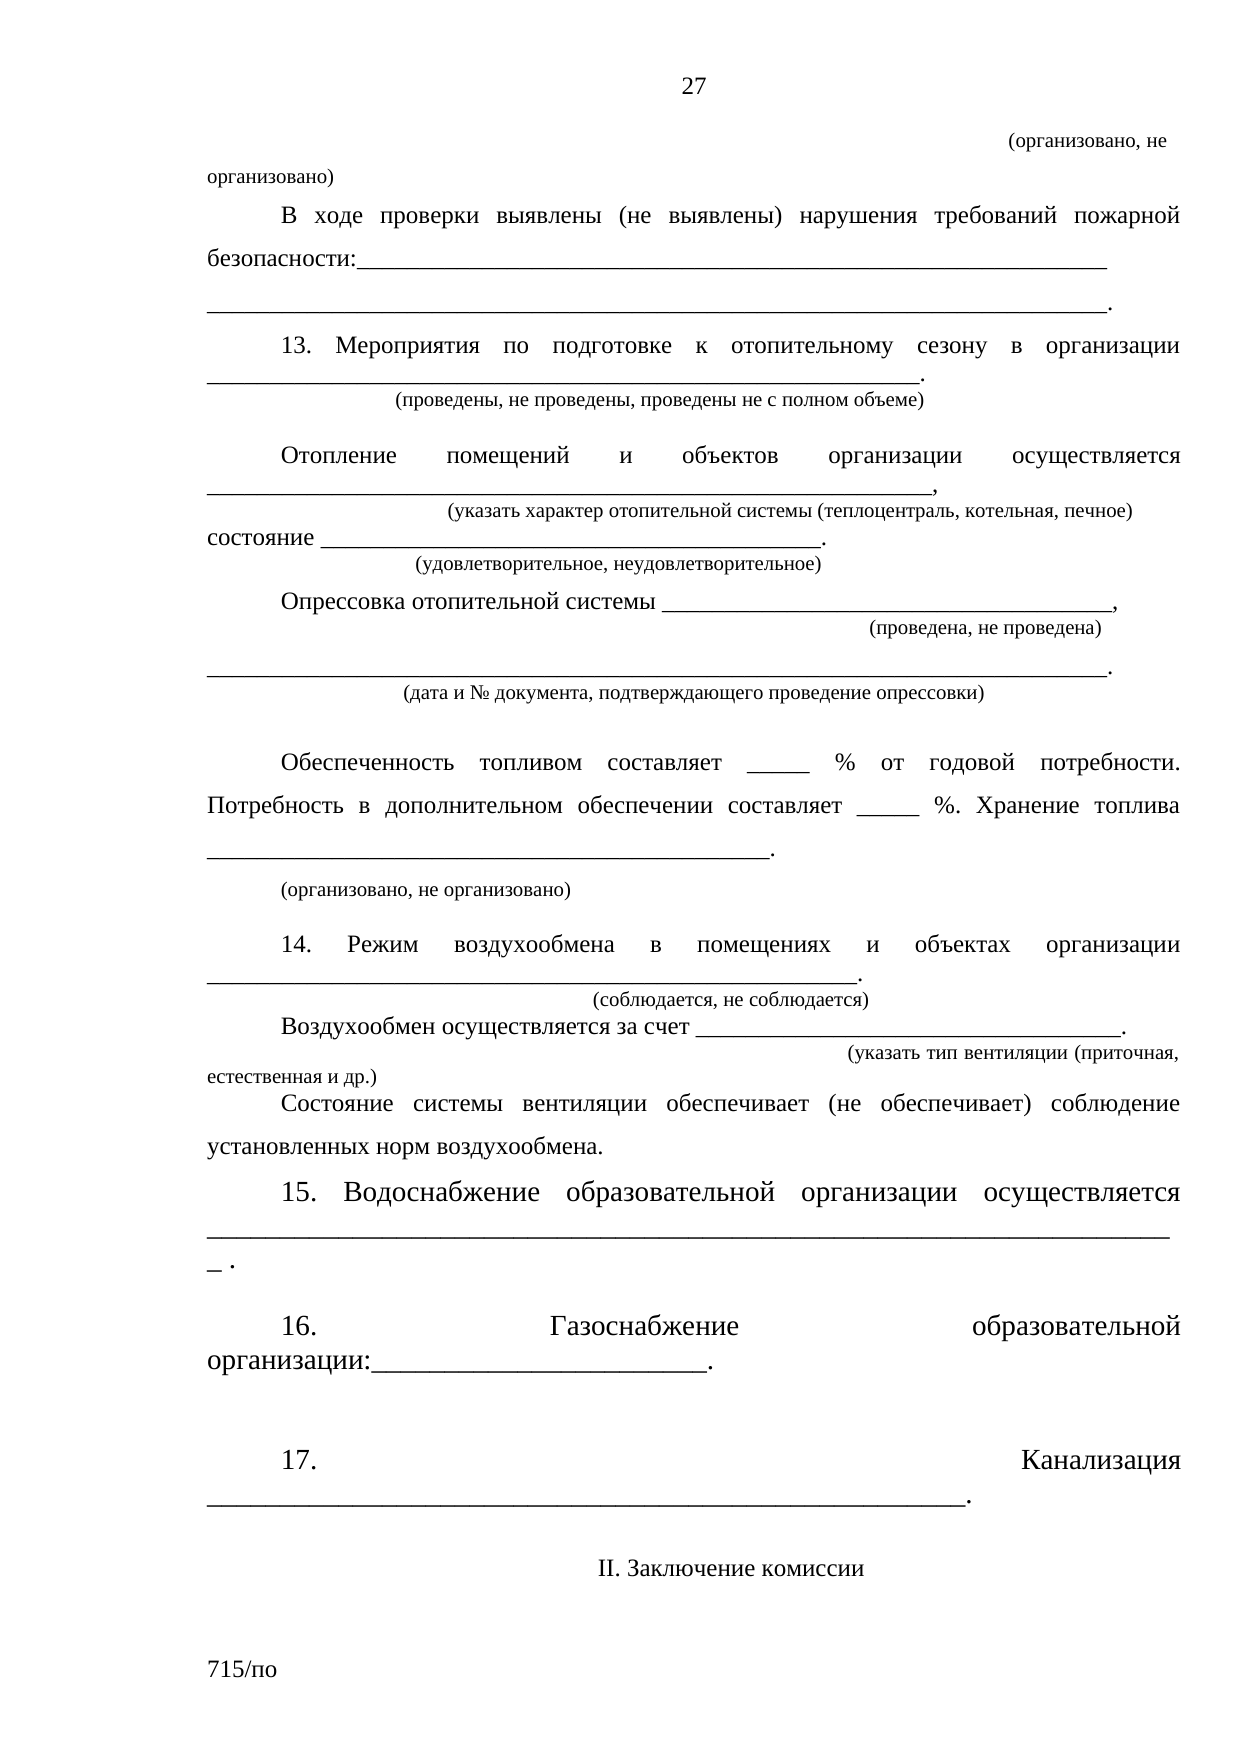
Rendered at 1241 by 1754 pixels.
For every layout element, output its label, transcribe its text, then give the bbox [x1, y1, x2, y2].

text 15. Водоснабжение образовательной организации осуществляется ___________________________________________________________________ . [207, 1174, 1181, 1275]
text Отопление помещений и объектов организации осуществляется __________________________________________________________, [207, 440, 1181, 498]
text (соблюдается, не соблюдается) [207, 987, 1181, 1011]
text 14. Режим воздухообмена в помещениях и объектах организации ____________________________________________________. [207, 929, 1181, 987]
text 16. Газоснабжение образовательной организации:_______________________. [207, 1308, 1181, 1375]
text ________________________________________________________________________. [207, 287, 1181, 315]
text (проведена, не проведена) [207, 615, 1181, 639]
text 13. Мероприятия по подготовке к отопительному сезону в организации _________________________________________________________. [207, 330, 1181, 387]
text II. Заключение комиссии [207, 1553, 1181, 1581]
text (организовано, не организовано) [207, 877, 1181, 901]
text (проведены, не проведены, проведены не с полном объеме) [207, 387, 1181, 411]
text 17. Канализация ____________________________________________________. [207, 1442, 1181, 1509]
text Опрессовка отопительной системы ____________________________________, [207, 586, 1181, 615]
text (указать характер отопительной системы (теплоцентраль, котельная, печное) [207, 498, 1181, 522]
text Воздухообмен осуществляется за счет __________________________________. [207, 1011, 1181, 1040]
text (удовлетворительное, неудовлетворительное) [207, 550, 1181, 574]
text состояние ________________________________________. [207, 522, 1181, 550]
text (указать тип вентиляции (приточная, естественная и др.) [207, 1040, 1181, 1088]
text ________________________________________________________________________. [207, 651, 1181, 680]
text (дата и № документа, подтверждающего проведение опрессовки) [207, 680, 1181, 704]
text В ходе проверки выявлены (не выявлены) нарушения требований пожарной безопасности:____________________________________________________________ [207, 200, 1181, 272]
text Состояние системы вентиляции обеспечивает (не обеспечивает) соблюдение установленных норм воздухообмена. [207, 1088, 1181, 1160]
text (организовано, не организовано) [207, 128, 1181, 188]
text Обеспеченность топливом составляет _____ % от годовой потребности. Потребность в дополнительном обеспечении составляет _____ %. Хранение топлива _____________________________________________. [207, 747, 1181, 862]
